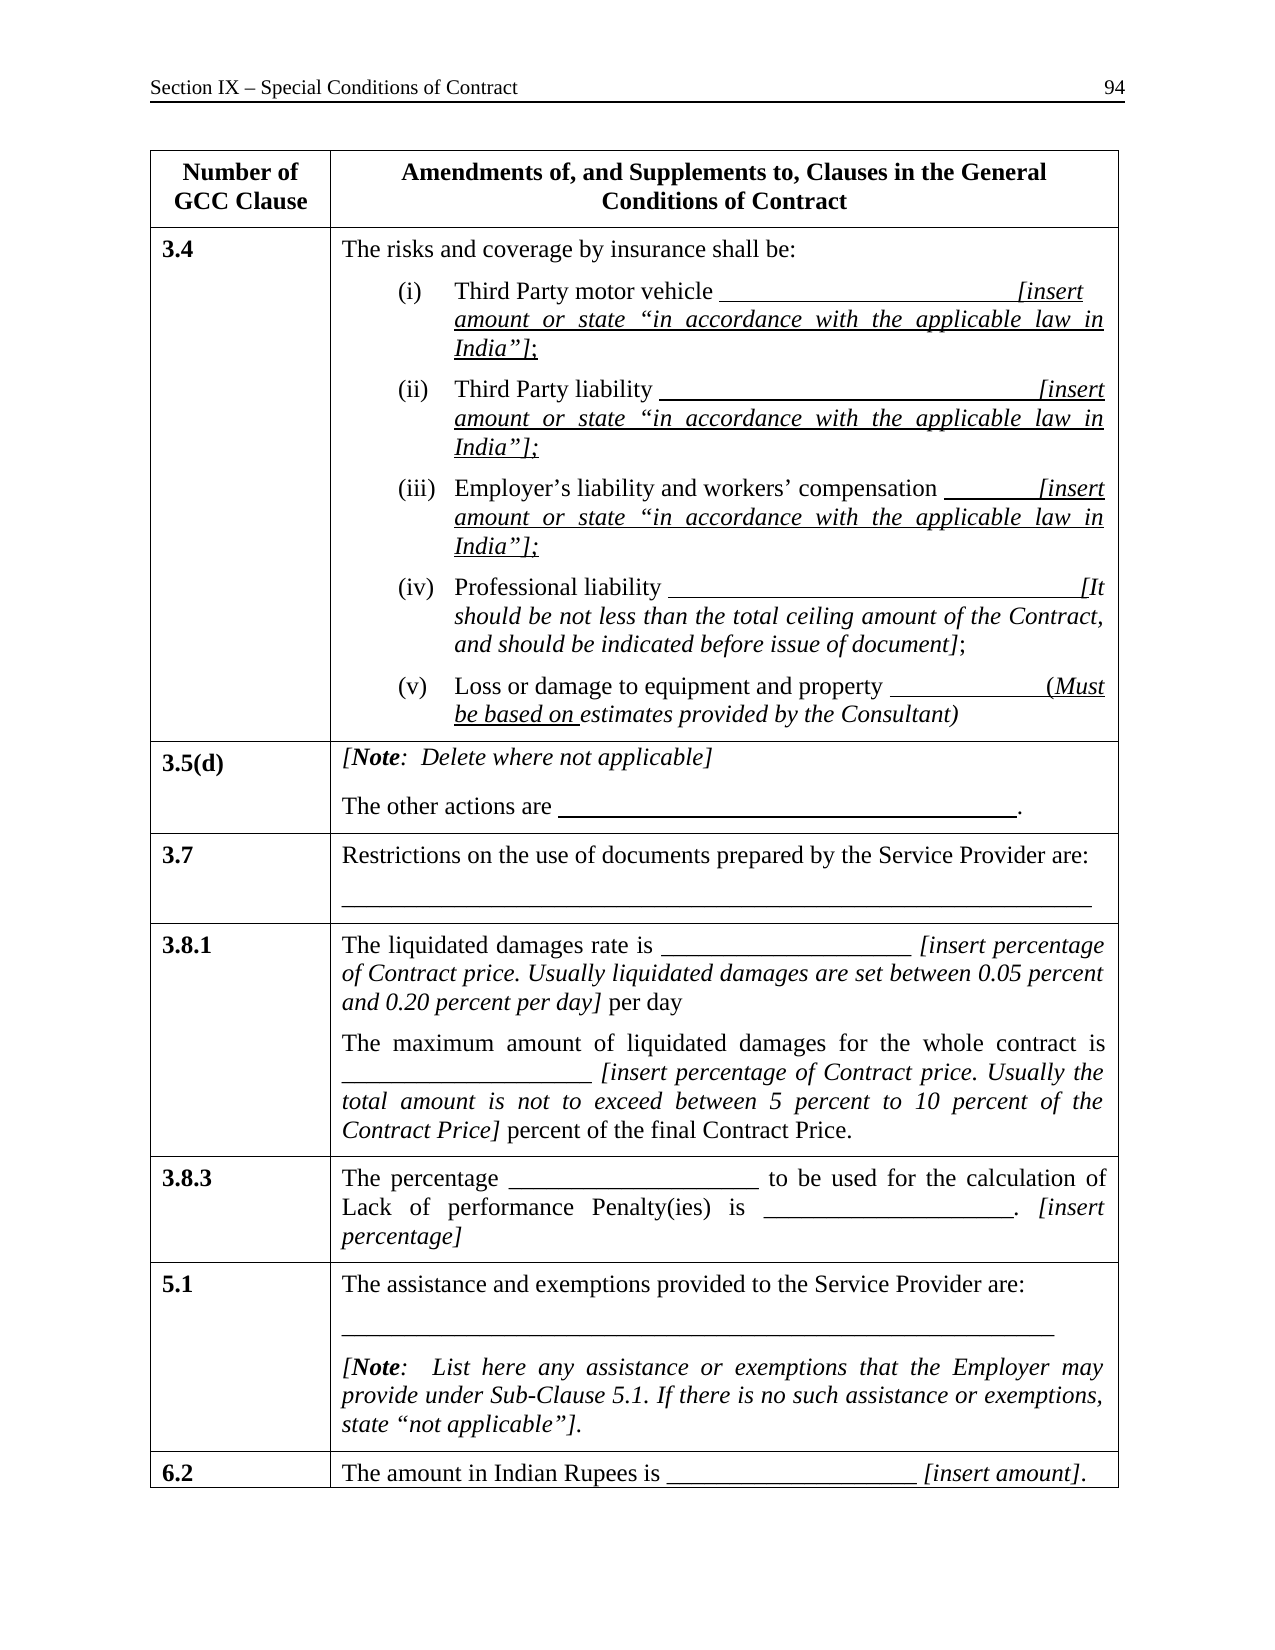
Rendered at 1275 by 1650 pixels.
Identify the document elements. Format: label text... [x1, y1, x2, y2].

table_cell 3.7 [151, 834, 330, 922]
table_cell 3.8.1 [151, 924, 330, 1156]
table_cell [Note: Delete where not applicable] The other actions are . [331, 742, 1118, 833]
table_cell 6.2 [151, 1452, 330, 1487]
table_cell Restrictions on the use of documents prepared by the Service Provider are: ____________________________________________________________ [331, 834, 1118, 922]
table_cell 3.5(d) [151, 742, 330, 833]
table_cell The percentage ____________________ to be used for the calculation of Lack of performance Penalty(ies) is ____________________. [insert percentage] [331, 1157, 1118, 1262]
table_cell 3.4 [151, 228, 330, 741]
table_cell The liquidated damages rate is ____________________ [insert percentage of Contract price. Usually liquidated damages are set between 0.05 percent and 0.20 percent per day] per day The maximum amount of liquidated damages for the whole contract is ____________________ [insert percentage of Contract price. Usually the total amount is not to exceed between 5 percent to 10 percent of the Contract Price] percent of the final Contract Price. [331, 924, 1118, 1156]
table_cell The risks and coverage by insurance shall be: (i) Third Party motor vehicle [insert amount or state “in accordance with the applicable law in India”]; (ii) Third Party liability [insert amount or state “in accordance with the applicable law in India”]; (iii) Employer’s liability and workers’ compensation [insert amount or state “in accordance with the applicable law in India”]; (iv) Professional liability [It should be not less than the total ceiling amount of the Contract, and should be indicated before issue of document]; (v) Loss or damage to equipment and property (Must be based on estimates provided by the Consultant) [331, 228, 1118, 741]
table_header Amendments of, and Supplements to, Clauses in the General Conditions of Contract [331, 151, 1118, 227]
table_cell The assistance and exemptions provided to the Service Provider are: _________________________________________________________ [Note: List here any assistance or exemptions that the Employer may provide under Sub-Clause 5.1. If there is no such assistance or exemptions, state “not applicable”]. [331, 1263, 1118, 1451]
table_cell 5.1 [151, 1263, 330, 1451]
table_header Number of GCC Clause [151, 151, 330, 227]
table_cell 3.8.3 [151, 1157, 330, 1262]
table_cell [331, 1452, 1118, 1487]
